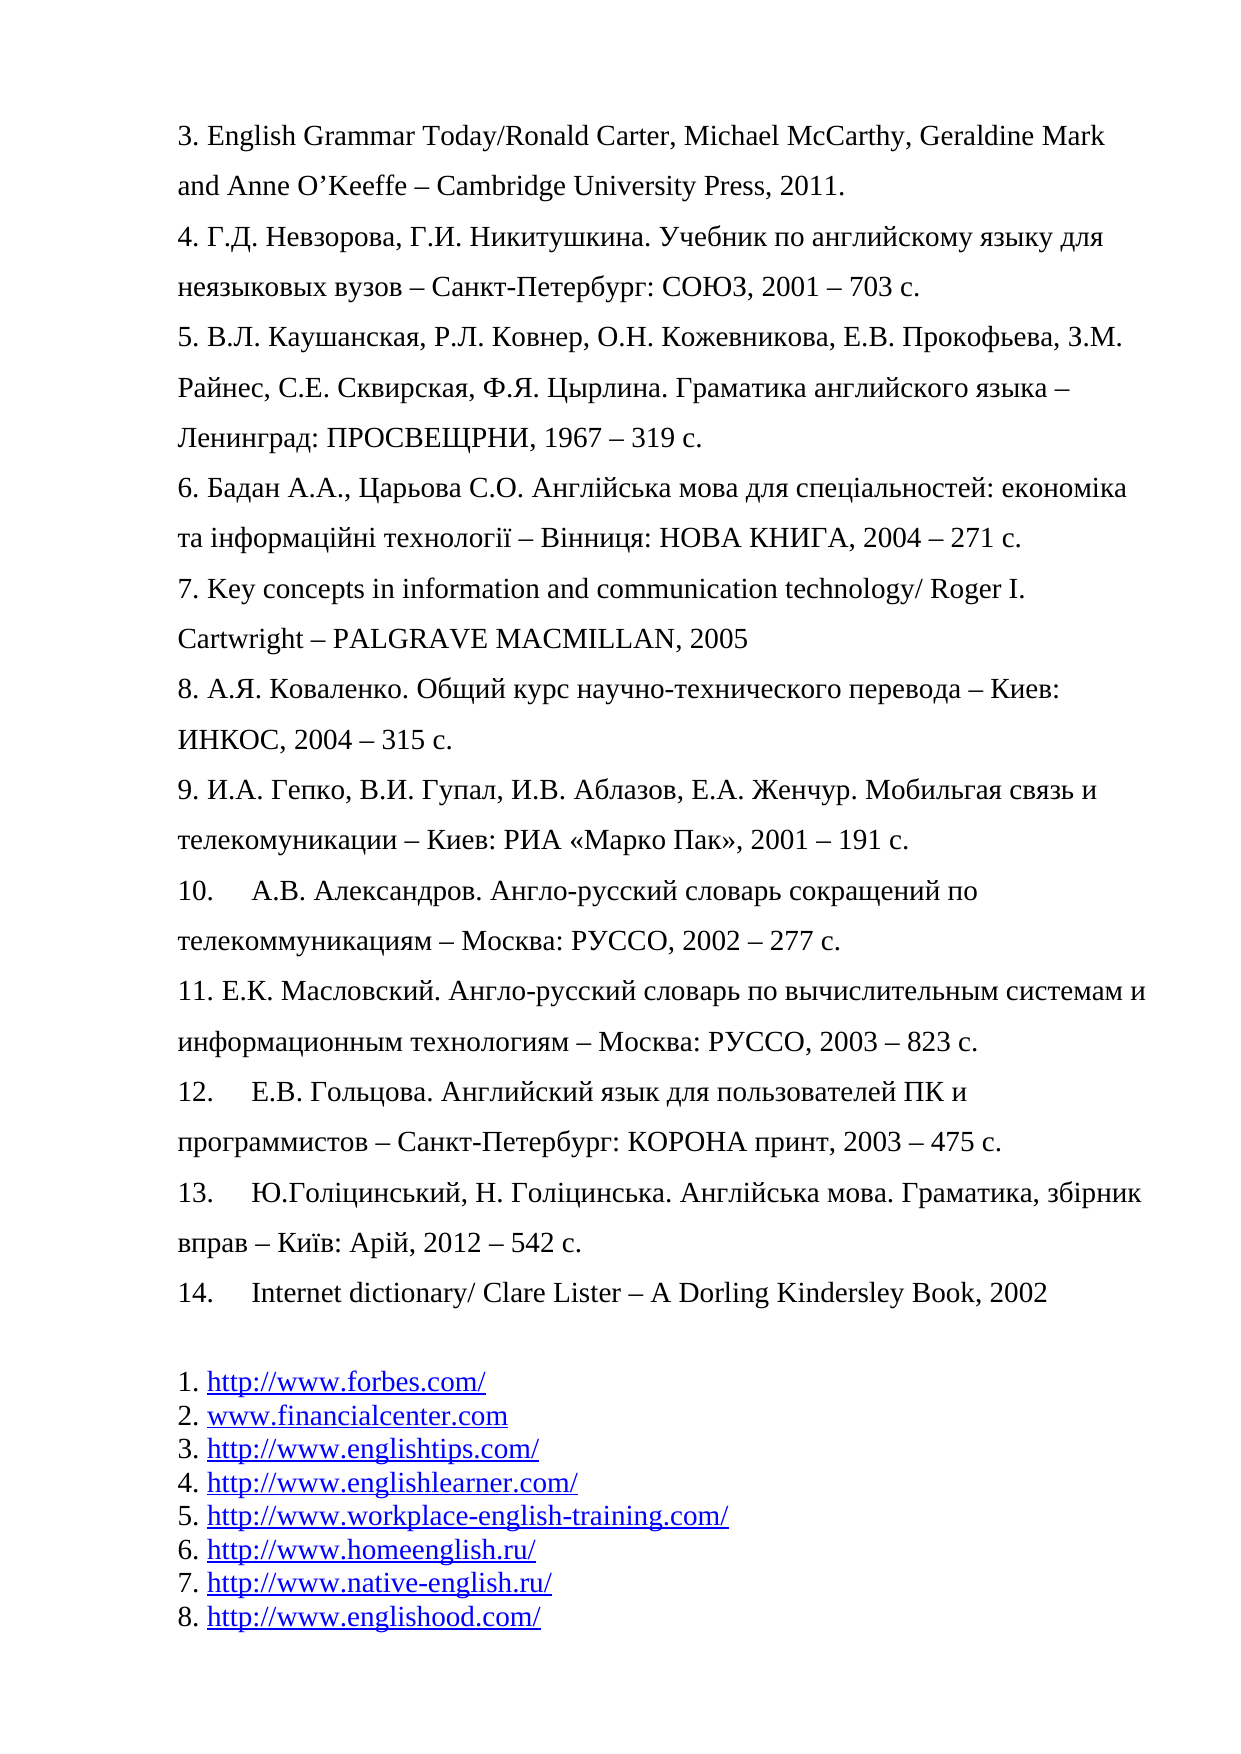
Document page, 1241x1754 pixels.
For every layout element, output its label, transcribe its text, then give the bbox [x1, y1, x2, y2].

list А.Я. Коваленко. Общий курс научно-технического перевода – Киев: ИНКОС, 2004 – 315 с. [177, 672, 1152, 755]
list В.Л. Каушанская, Р.Л. Ковнер, О.Н. Кожевникова, Е.В. Прокофьева, З.М. Райнес, С.Е. Сквирская, Ф.Я. Цырлина. Граматика английского языка – Ленинград: ПРОСВЕЩРНИ, 1967 – 319 с. [177, 319, 1152, 453]
list English Grammar Today/Ronald Carter, Michael McCarthy, Geraldine Mark and Anne O’Keeffe – Cambridge University Press, 2011. [177, 118, 1152, 202]
list http://www.englishlearner.com/ [177, 1465, 1152, 1498]
list http://www.englishtips.com/ [177, 1431, 1152, 1465]
list http://www.native-english.ru/ [177, 1565, 1152, 1599]
list И.А. Гепко, В.И. Гупал, И.В. Аблазов, Е.А. Женчур. Мобильгая связь и телекомуникации – Киев: РИА «Марко Пак», 2001 – 191 с. [177, 772, 1152, 856]
list Бадан А.А., Царьова С.О. Англійська мова для спеціальностей: економіка та інформаційні технології – Вінниця: НОВА КНИГА, 2004 – 271 с. [177, 470, 1152, 554]
list Ю.Голіцинський, Н. Голіцинська. Англійська мова. Граматика, збірник вправ – Київ: Арій, 2012 – 542 с. [177, 1175, 1152, 1258]
list Internet dictionary/ Clare Lister – A Dorling Kindersley Book, 2002 [177, 1275, 1152, 1309]
list А.В. Александров. Англо-русский словарь сокращений по телекоммуникациям – Москва: РУССО, 2002 – 277 с. [177, 873, 1152, 957]
list http://www.englishood.com/ [177, 1599, 1152, 1632]
list www.financialcenter.com [177, 1398, 1152, 1431]
list Е.В. Гольцова. Английский язык для пользователей ПК и программистов – Санкт-Петербург: КОРОНА принт, 2003 – 475 с. [177, 1074, 1152, 1158]
list Key concepts in information and communication technology/ Roger I. Cartwright – PALGRAVE MACMILLAN, 2005 [177, 571, 1152, 655]
list http://www.homeenglish.ru/ [177, 1532, 1152, 1565]
list http://www.workplace-english-training.com/ [177, 1498, 1152, 1532]
list Е.К. Масловский. Англо-русский словарь по вычислительным системам и информационным технологиям – Москва: РУССО, 2003 – 823 с. [177, 973, 1152, 1057]
list Г.Д. Невзорова, Г.И. Никитушкина. Учебник по английскому языку для неязыковых вузов – Санкт-Петербург: СОЮЗ, 2001 – 703 с. [177, 219, 1152, 303]
list http://www.forbes.com/ [177, 1364, 1152, 1398]
